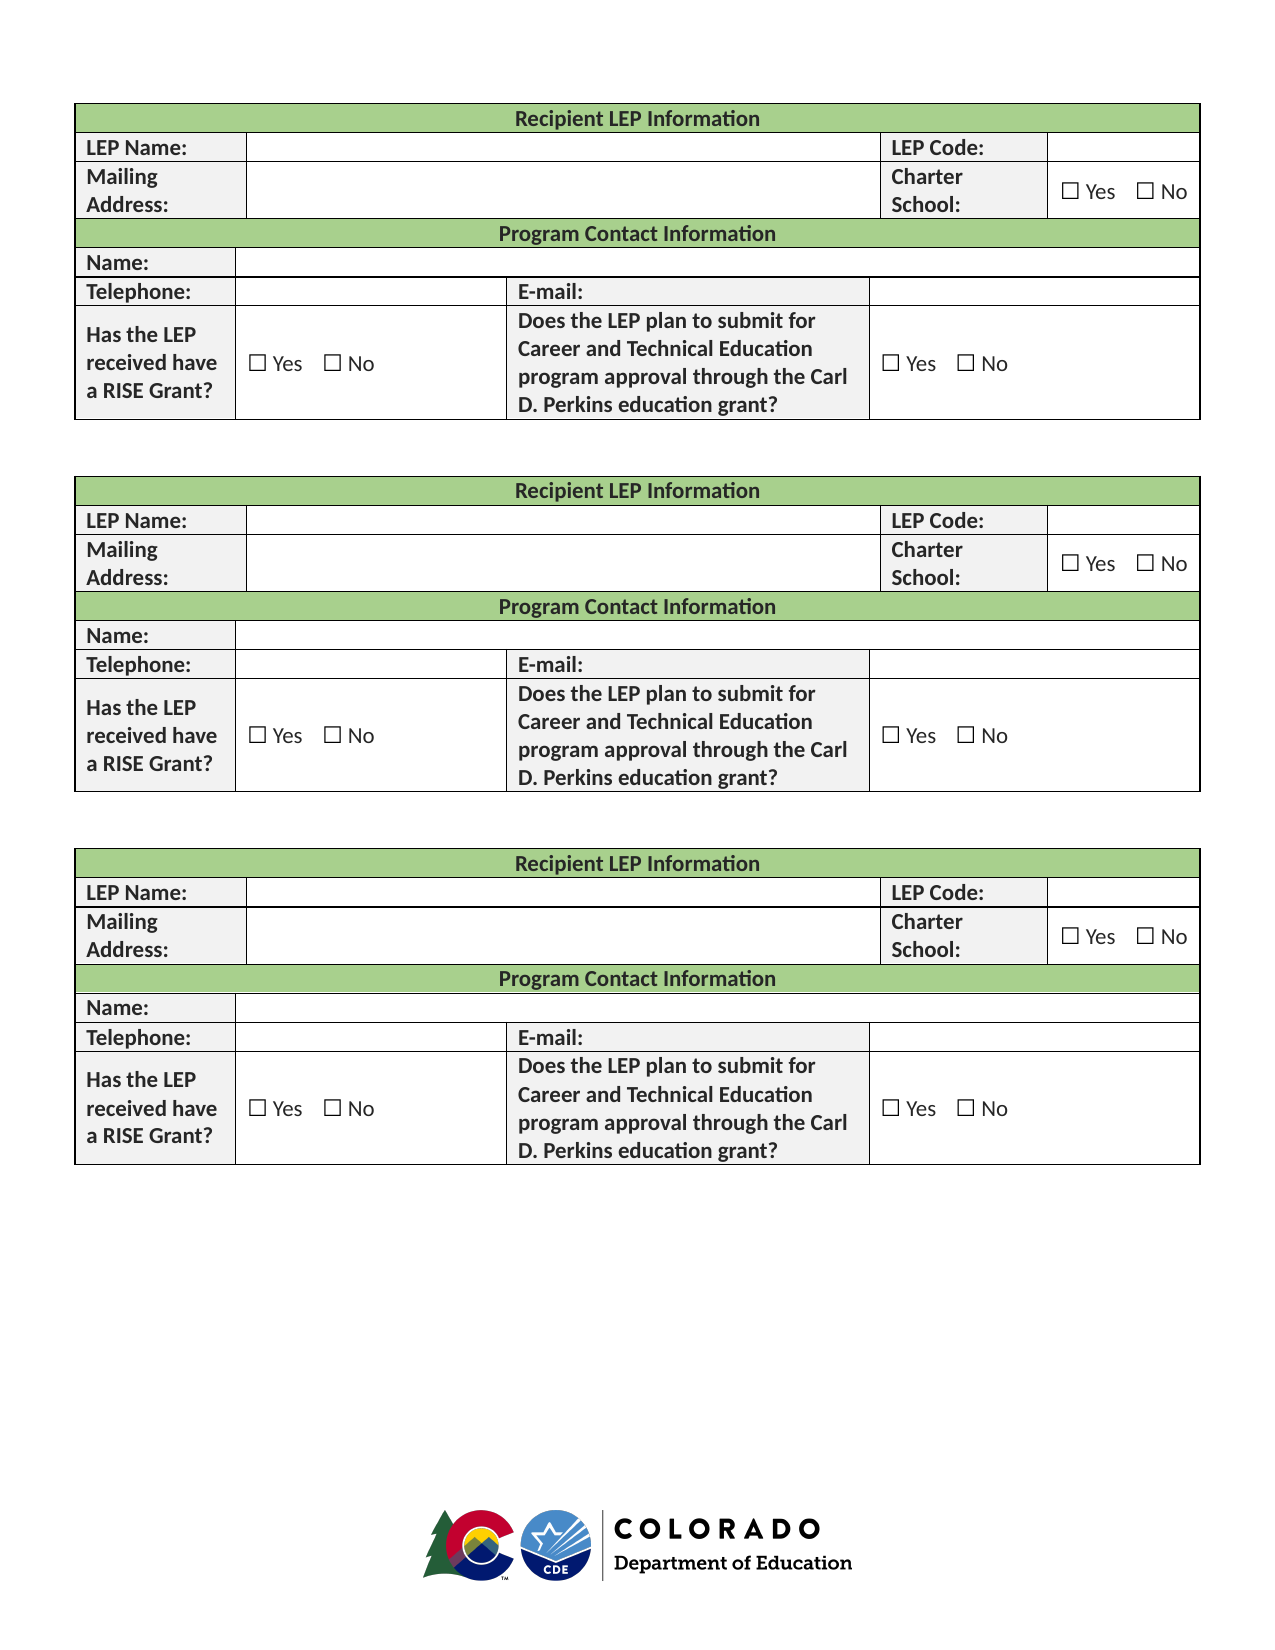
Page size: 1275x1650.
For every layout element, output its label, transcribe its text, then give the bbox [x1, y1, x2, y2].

table_cell Name: [76, 994, 235, 1022]
table_cell [247, 535, 880, 591]
table_cell Yes No [870, 306, 1199, 418]
table_cell Mailing Address: [76, 162, 246, 218]
table_cell [236, 650, 506, 678]
table_cell [236, 994, 1199, 1022]
table_cell Has the LEP received have a RISE Grant? [76, 306, 235, 418]
table_header Recipient LEP Information [76, 477, 1199, 505]
table_cell Program Contact Information [76, 965, 1199, 992]
table_cell [247, 506, 880, 534]
table_cell E-mail: [507, 650, 869, 678]
table_cell Charter School: [881, 162, 1047, 218]
table_cell [236, 621, 1199, 649]
table_cell [247, 133, 880, 161]
table_cell [236, 278, 506, 305]
table_cell E-mail: [507, 278, 869, 305]
table_cell [870, 650, 1199, 678]
table_cell Telephone: [76, 1023, 235, 1051]
table_cell Does the LEP plan to submit for Career and Technical Education program approval through the Carl D. Perkins education grant? [507, 306, 869, 418]
table_header Recipient LEP Information [76, 104, 1199, 132]
table_cell LEP Code: [881, 878, 1047, 906]
table_cell Does the LEP plan to submit for Career and Technical Education program approval through the Carl D. Perkins education grant? [507, 679, 869, 791]
table_cell Has the LEP received have a RISE Grant? [76, 679, 235, 791]
table_cell Program Contact Information [76, 592, 1199, 620]
table_cell [1048, 133, 1199, 161]
table_cell Yes No [236, 306, 506, 418]
table_cell Yes No [1048, 162, 1199, 218]
table_cell Has the LEP received have a RISE Grant? [76, 1052, 235, 1164]
table_cell Yes No [1048, 535, 1199, 591]
table_cell Yes No [870, 1052, 1199, 1164]
table_cell Charter School: [881, 908, 1047, 963]
table_cell [1048, 878, 1199, 906]
table_cell Program Contact Information [76, 219, 1199, 247]
table_cell [236, 1023, 506, 1051]
table_cell Mailing Address: [76, 535, 246, 591]
table_cell [247, 162, 880, 218]
table_cell Name: [76, 248, 235, 276]
table_cell Telephone: [76, 278, 235, 305]
table_cell Charter School: [881, 535, 1047, 591]
table_cell Does the LEP plan to submit for Career and Technical Education program approval through the Carl D. Perkins education grant? [507, 1052, 869, 1164]
table_cell [870, 1023, 1199, 1051]
table_cell Yes No [1048, 908, 1199, 963]
table_cell [236, 248, 1199, 276]
table_cell LEP Name: [76, 133, 246, 161]
table_cell LEP Name: [76, 878, 246, 906]
table_cell Name: [76, 621, 235, 649]
table_cell Yes No [236, 679, 506, 791]
table_cell [870, 278, 1199, 305]
table_header Recipient LEP Information [76, 849, 1199, 877]
picture [422, 1509, 853, 1582]
table_cell Yes No [870, 679, 1199, 791]
table_cell [1048, 506, 1199, 534]
table_cell [247, 878, 880, 906]
table_cell Telephone: [76, 650, 235, 678]
table_cell Yes No [236, 1052, 506, 1164]
table_cell LEP Code: [881, 506, 1047, 534]
table_cell LEP Name: [76, 506, 246, 534]
table_cell LEP Code: [881, 133, 1047, 161]
table_cell [247, 908, 880, 963]
table_cell Mailing Address: [76, 908, 246, 963]
table_cell E-mail: [507, 1023, 869, 1051]
